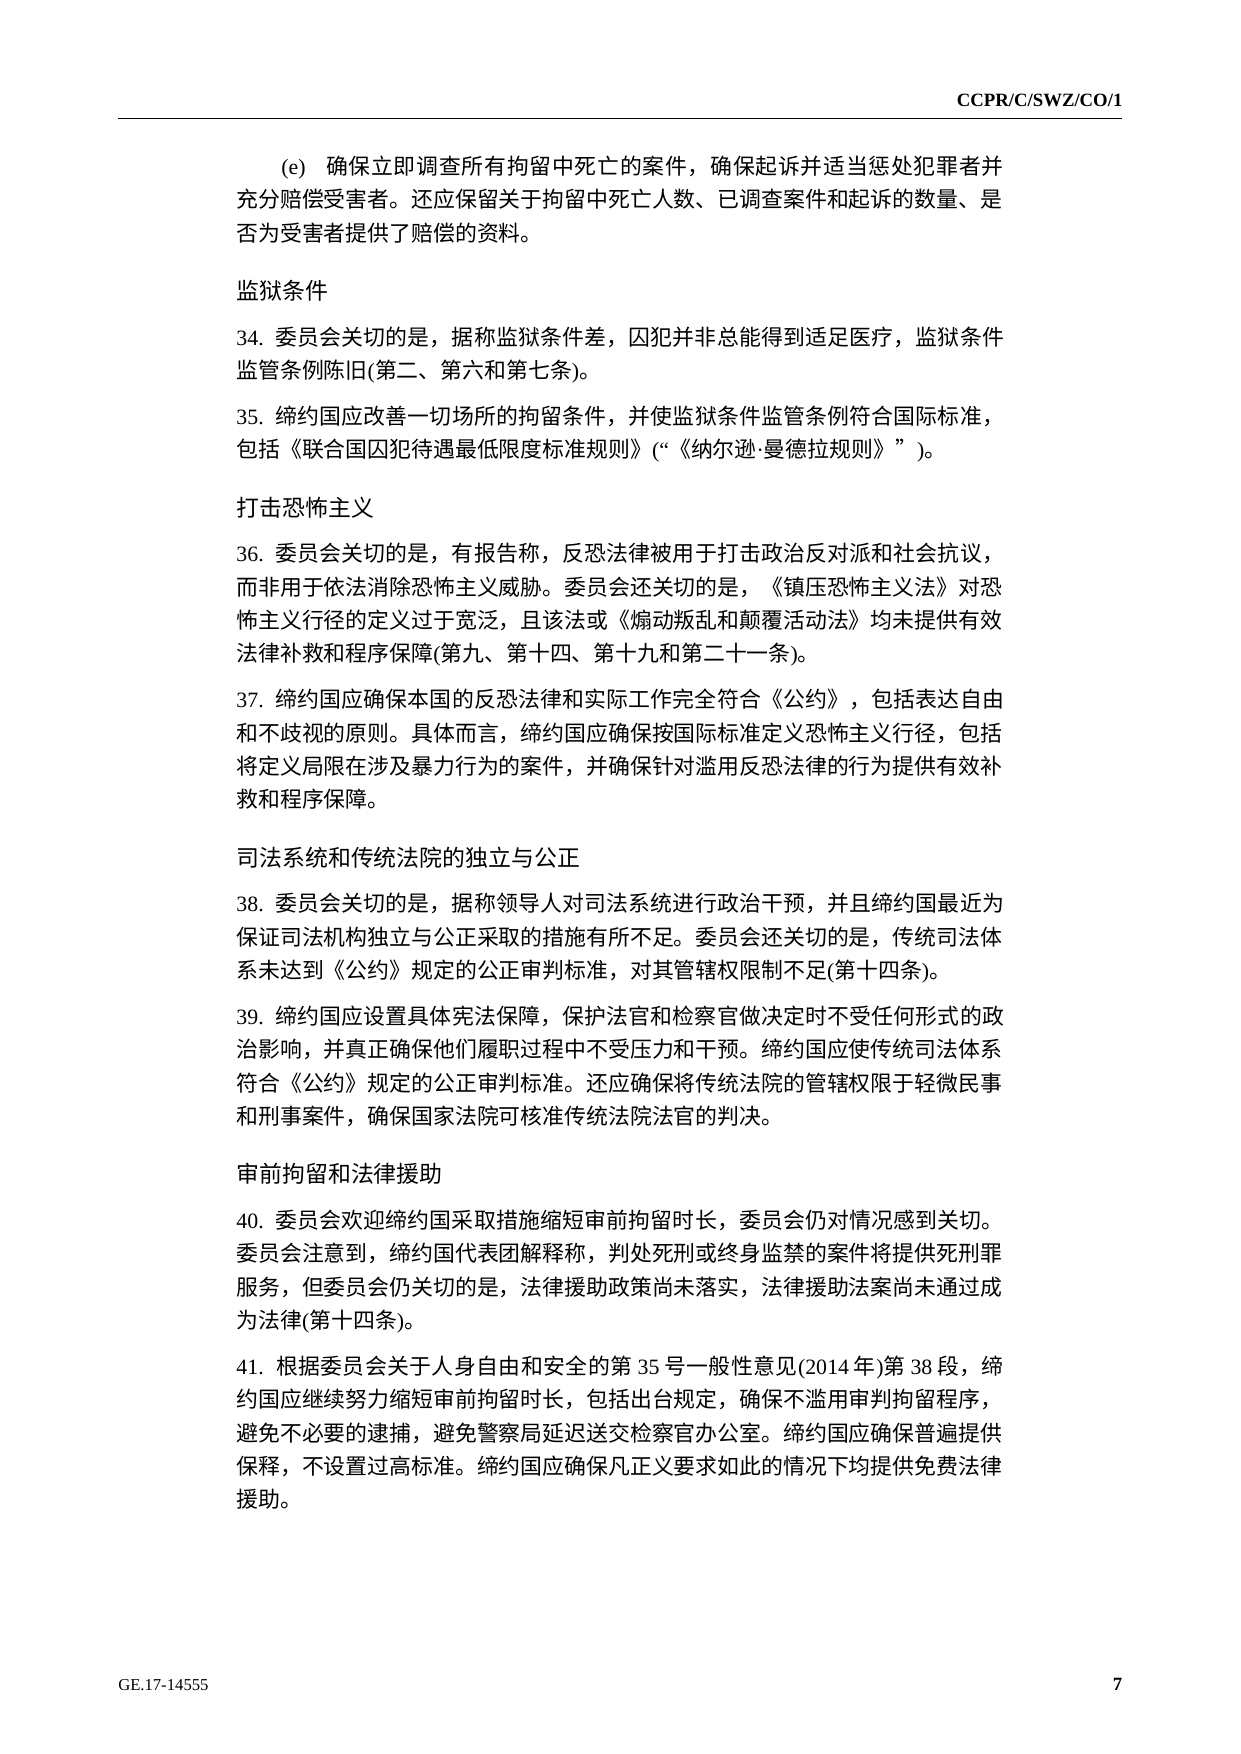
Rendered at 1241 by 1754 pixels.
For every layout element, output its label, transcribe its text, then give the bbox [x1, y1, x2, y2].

text 38. 委员会关切的是，据称领导人对司法系统进行政治干预，并且缔约国最近为保证司法机构独立与公正采取的措施有所不足。委员会还关切的是，传统司法体系未达到《公约》规定的公正审判标准，对其管辖权限制不足(第十四条)。 [236, 885, 1004, 985]
text 司法系统和传统法院的独立与公正 [118, 839, 1004, 873]
text 39. 缔约国应设置具体宪法保障，保护法官和检察官做决定时不受任何形式的政治影响，并真正确保他们履职过程中不受压力和干预。缔约国应使传统司法体系符合《公约》规定的公正审判标准。还应确保将传统法院的管辖权限于轻微民事和刑事案件，确保国家法院可核准传统法院法官的判决。 [236, 998, 1004, 1131]
text 35. 缔约国应改善一切场所的拘留条件，并使监狱条件监管条例符合国际标准，包括《联合国囚犯待遇最低限度标准规则》(“《纳尔逊·曼德拉规则》”)。 [236, 398, 1004, 464]
text 40. 委员会欢迎缔约国采取措施缩短审前拘留时长，委员会仍对情况感到关切。委员会注意到，缔约国代表团解释称，判处死刑或终身监禁的案件将提供死刑罪服务，但委员会仍关切的是，法律援助政策尚未落实，法律援助法案尚未通过成为法律(第十四条)。 [236, 1202, 1004, 1335]
text 监狱条件 [118, 273, 1004, 306]
list 确保立即调查所有拘留中死亡的案件，确保起诉并适当惩处犯罪者并充分赔偿受害者。还应保留关于拘留中死亡人数、已调查案件和起诉的数量、是否为受害者提供了赔偿的资料。 [236, 148, 1004, 248]
text 37. 缔约国应确保本国的反恐法律和实际工作完全符合《公约》，包括表达自由和不歧视的原则。具体而言，缔约国应确保按国际标准定义恐怖主义行径，包括将定义局限在涉及暴力行为的案件，并确保针对滥用反恐法律的行为提供有效补救和程序保障。 [236, 681, 1004, 814]
text 41. 根据委员会关于人身自由和安全的第35号一般性意见(2014年)第38段，缔约国应继续努力缩短审前拘留时长，包括出台规定，确保不滥用审判拘留程序，避免不必要的逮捕，避免警察局延迟送交检察官办公室。缔约国应确保普遍提供保释，不设置过高标准。缔约国应确保凡正义要求如此的情况下均提供免费法律援助。 [236, 1348, 1004, 1514]
text 34. 委员会关切的是，据称监狱条件差，囚犯并非总能得到适足医疗，监狱条件监管条例陈旧(第二、第六和第七条)。 [236, 318, 1004, 385]
text 审前拘留和法律援助 [118, 1156, 1004, 1189]
text 36. 委员会关切的是，有报告称，反恐法律被用于打击政治反对派和社会抗议，而非用于依法消除恐怖主义威胁。委员会还关切的是，《镇压恐怖主义法》对恐怖主义行径的定义过于宽泛，且该法或《煽动叛乱和颠覆活动法》均未提供有效法律补救和程序保障(第九、第十四、第十九和第二十一条)。 [236, 535, 1004, 668]
text 打击恐怖主义 [118, 489, 1004, 523]
